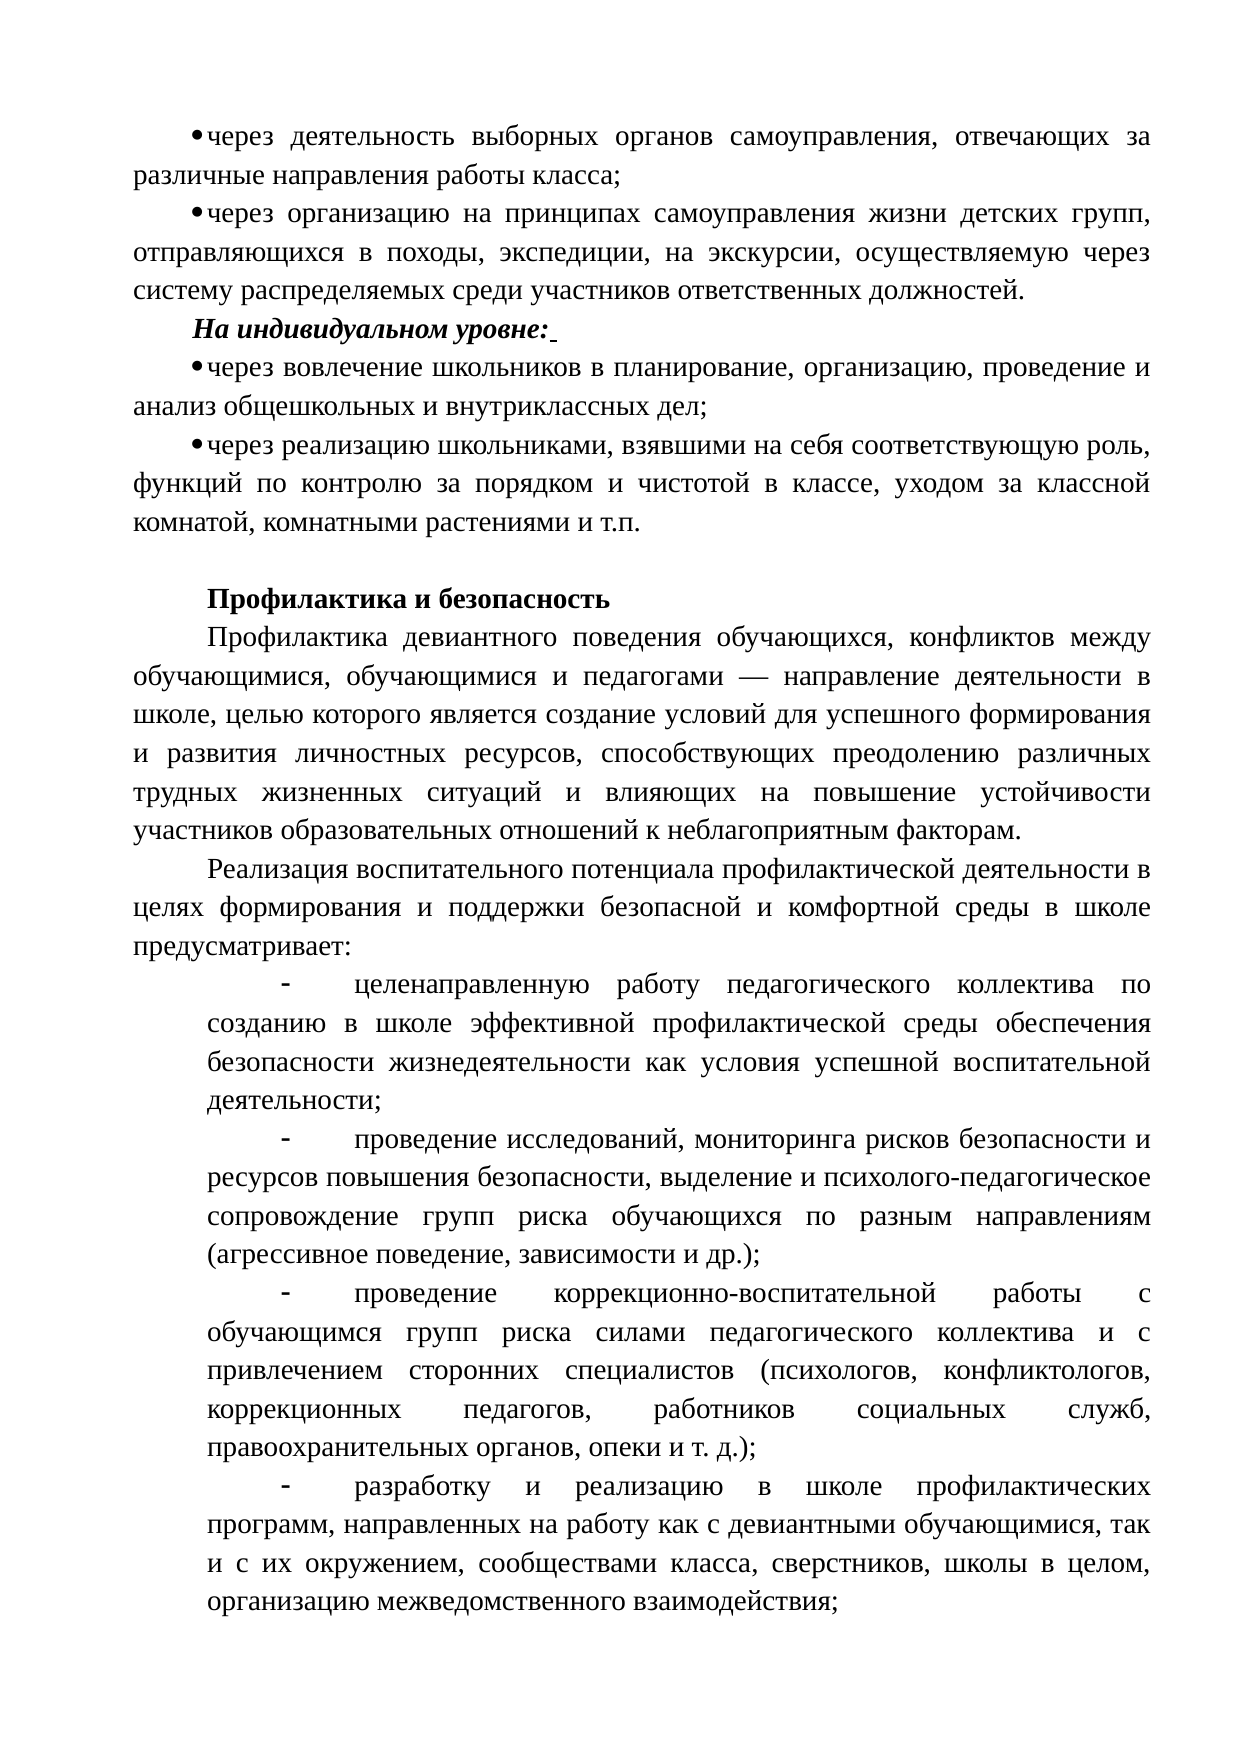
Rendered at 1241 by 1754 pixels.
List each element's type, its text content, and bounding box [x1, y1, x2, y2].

list через деятельность выборных органов самоуправления, отвечающих за различные направления работы класса; [133, 118, 1152, 190]
text На индивидуальном уровне: [133, 311, 1152, 344]
list через организацию на принципах самоуправления жизни детских групп, отправляющихся в походы, экспедиции, на экскурсии, осуществляемую через систему распределяемых среди участников ответственных должностей. [133, 195, 1152, 306]
list разработку и реализацию в школе профилактических программ, направленных на работу как с девиантными обучающимися, так и с их окружением, сообществами класса, сверстников, школы в целом, организацию межведомственного взаимодействия; [207, 1468, 1152, 1617]
text Реализация воспитательного потенциала профилактической деятельности в целях формирования и поддержки безопасной и комфортной среды в школе предусматривает: [133, 851, 1152, 961]
list целенаправленную работу педагогического коллектива по созданию в школе эффективной профилактической среды обеспечения безопасности жизнедеятельности как условия успешной воспитательной деятельности; [207, 966, 1152, 1116]
list через реализацию школьниками, взявшими на себя соответствующую роль, функций по контролю за порядком и чистотой в классе, уходом за классной комнатой, комнатными растениями и т.п. [133, 427, 1152, 537]
text Профилактика девиантного поведения обучающихся, конфликтов между обучающимися, обучающимися и педагогами — направление деятельности в школе, целью которого является создание условий для успешного формирования и развития личностных ресурсов, способствующих преодолению различных трудных жизненных ситуаций и влияющих на повышение устойчивости участников образовательных отношений к неблагоприятным факторам. [133, 619, 1152, 846]
list проведение коррекционно-воспитательной работы с обучающимся групп риска силами педагогического коллектива и с привлечением сторонних специалистов (психологов, конфликтологов, коррекционных педагогов, работников социальных служб, правоохранительных органов, опеки и т. д.); [207, 1275, 1152, 1463]
list проведение исследований, мониторинга рисков безопасности и ресурсов повышения безопасности, выделение и психолого-педагогическое сопровождение групп риска обучающихся по разным направлениям (агрессивное поведение, зависимости и др.); [207, 1121, 1152, 1270]
text Профилактика и безопасность [133, 581, 1152, 614]
list через вовлечение школьников в планирование, организацию, проведение и анализ общешкольных и внутриклассных дел; [133, 349, 1152, 422]
